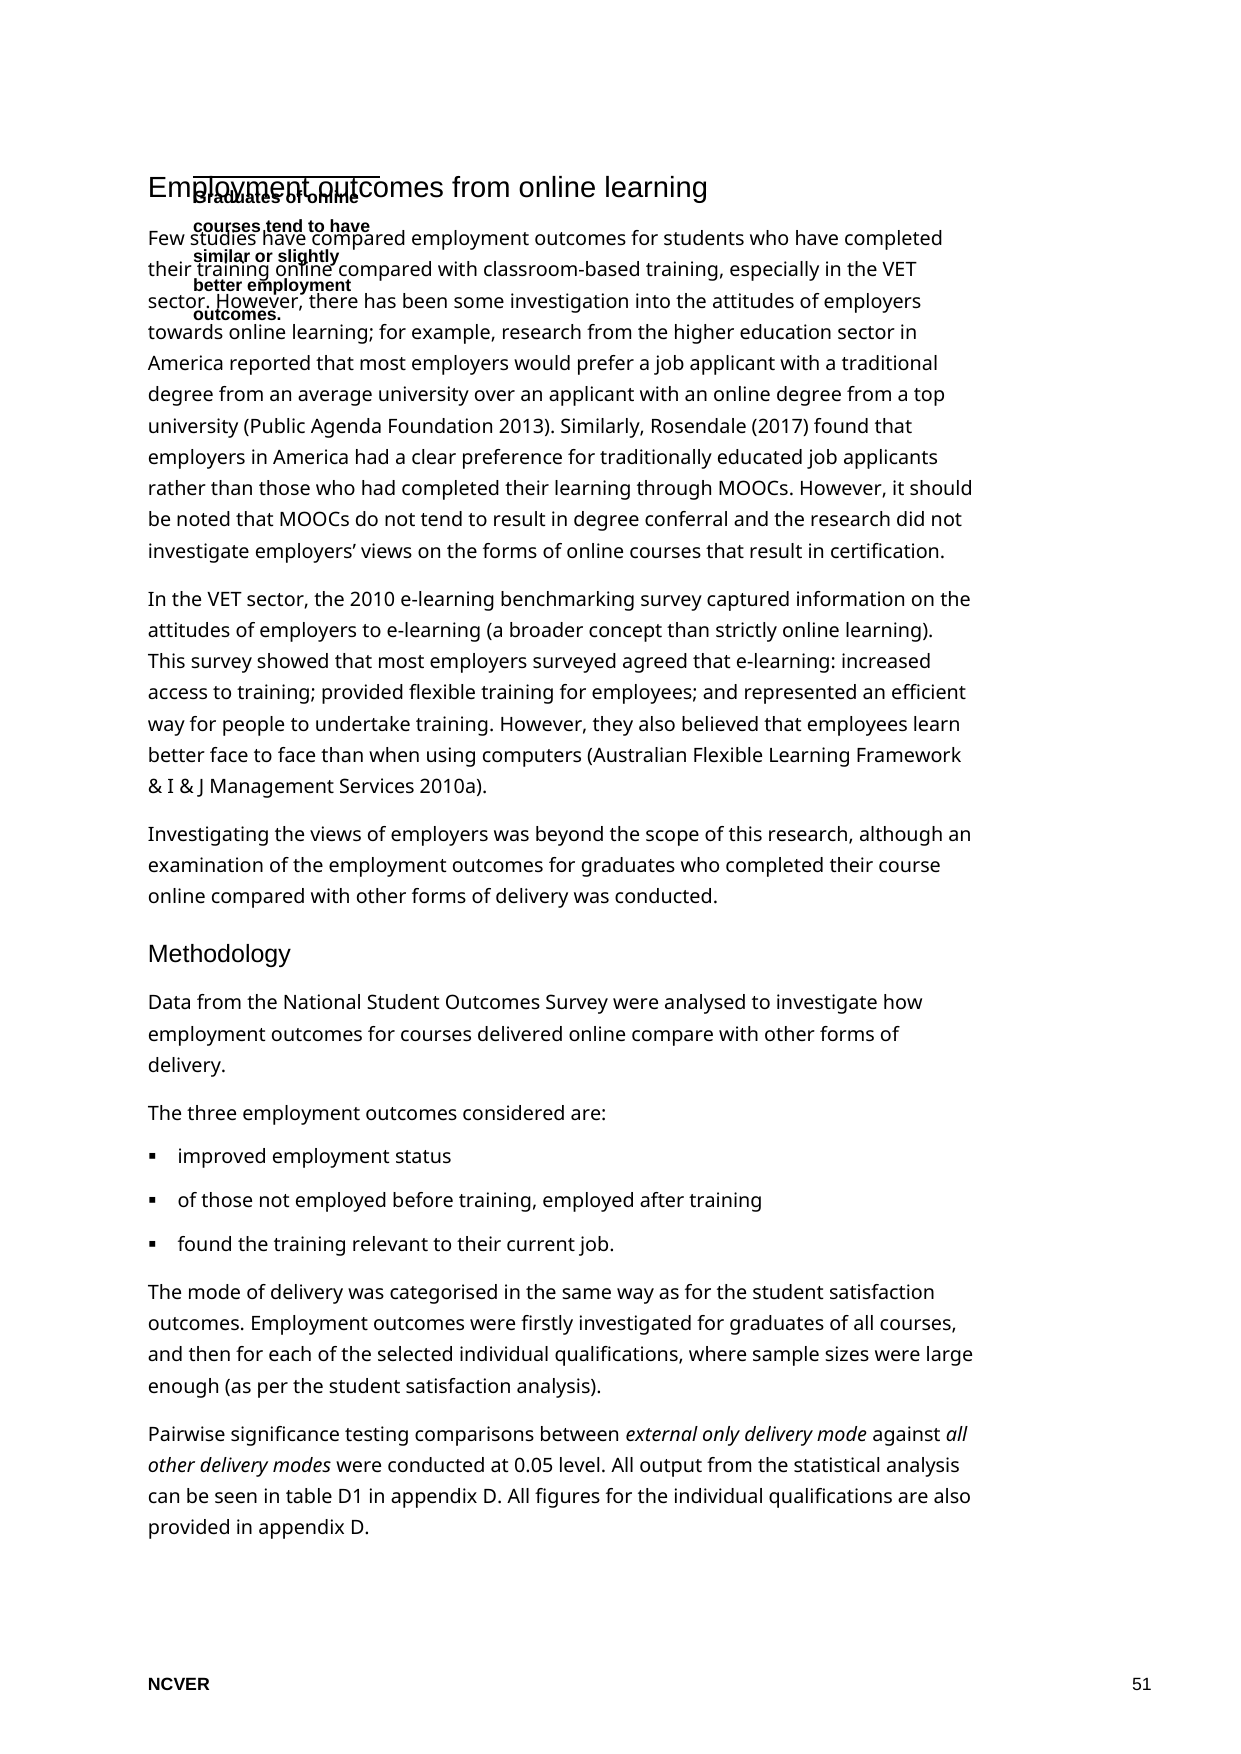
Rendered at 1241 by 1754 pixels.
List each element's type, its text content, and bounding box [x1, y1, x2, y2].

text improved employment status [148, 1139, 974, 1170]
text The mode of delivery was categorised in the same way as for the student satisfaction outcomes. Employment outcomes were firstly investigated for graduates of all courses, and then for each of the selected individual qualifications, where sample sizes were large enough (as per the student satisfaction analysis). [148, 1274, 974, 1399]
text Data from the National Student Outcomes Survey were analysed to investigate how employment outcomes for courses delivered online compare with other forms of delivery. [148, 985, 974, 1078]
subtitle Methodology [148, 939, 974, 968]
text In the VET sector, the 2010 e-learning benchmarking survey captured information on the attitudes of employers to e-learning (a broader concept than strictly online learning). This survey showed that most employers surveyed agreed that e-learning: increased access to training; provided flexible training for employees; and represented an efficient way for people to undertake training. However, they also believed that employees learn better face to face than when using computers (Australian Flexible Learning Framework & I & J Management Services 2010a). [148, 581, 974, 800]
text found the training relevant to their current job. [148, 1226, 974, 1258]
text Investigating the views of employers was beyond the scope of this research, although an examination of the employment outcomes for graduates who completed their course online compared with other forms of delivery was conducted. [148, 816, 974, 910]
text of those not employed before training, employed after training [148, 1183, 974, 1214]
text The three employment outcomes considered are: [148, 1095, 974, 1126]
subtitle Employment outcomes from online learning [148, 170, 974, 204]
text Few studies have compared employment outcomes for students who have completed their training online compared with classroom-based training, especially in the VET sector. However, there has been some investigation into the attitudes of employers towards online learning; for example, research from the higher education sector in America reported that most employers would prefer a job applicant with a traditional degree from an average university over an applicant with an online degree from a top university (Public Agenda Foundation 2013). Similarly, Rosendale (2017) found that employers in America had a clear preference for traditionally educated job applicants rather than those who had completed their learning through MOOCs. However, it should be noted that MOOCs do not tend to result in degree conferral and the research did not investigate employers’ views on the forms of online courses that result in certification. [148, 221, 974, 564]
text Pairwise significance testing comparisons between external only delivery mode against all other delivery modes were conducted at 0.05 level. All output from the statistical analysis can be seen in table D1 in appendix D. All figures for the individual qualifications are also provided in appendix D. [148, 1416, 974, 1541]
